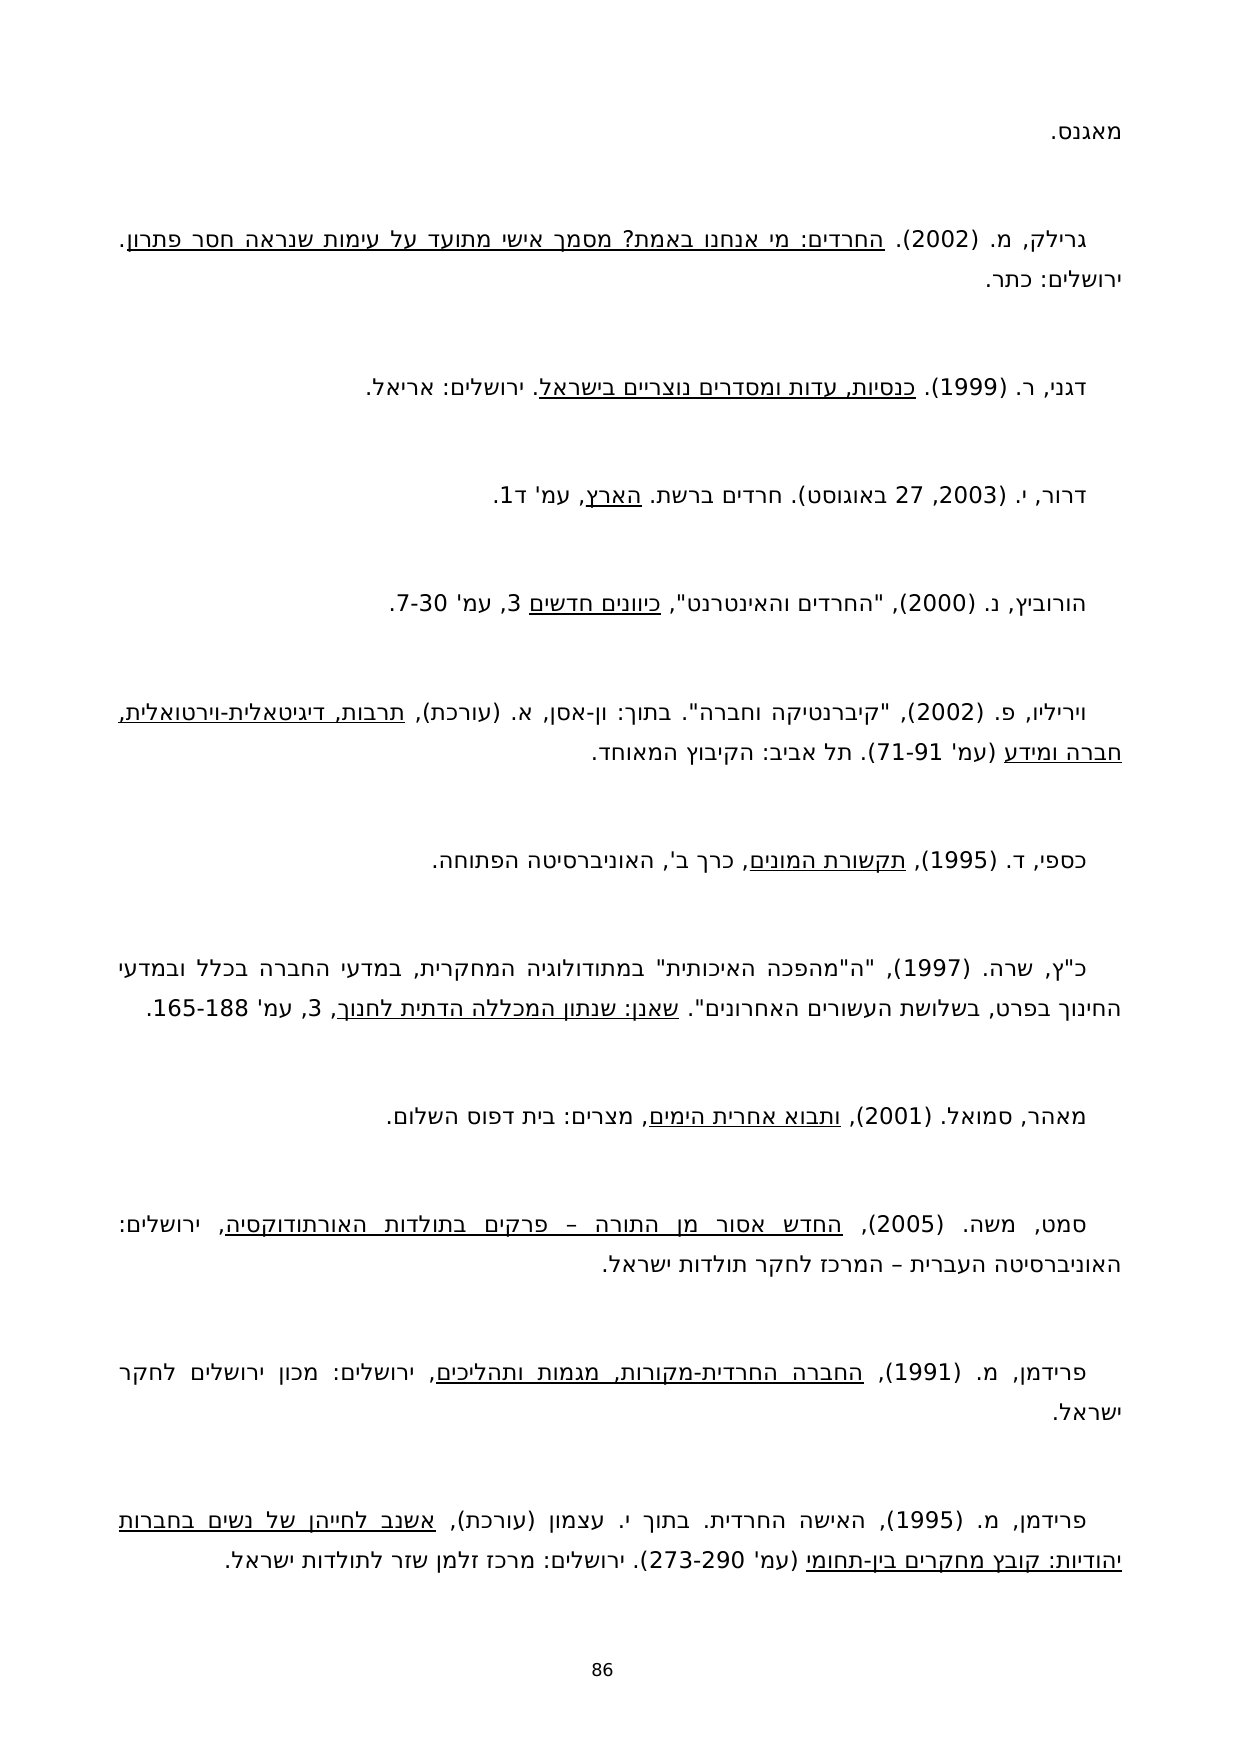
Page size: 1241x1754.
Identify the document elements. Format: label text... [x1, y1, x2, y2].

text כ"ץ, שרה. (1997), "ה"מהפכה האיכותית" במתודולוגיה המחקרית, במדעי החברה בכלל ובמדעי החינוך בפרט, בשלושת העשורים האחרונים". שאנן: שנתון המכללה הדתית לחנוך, 3, עמ' 165-188. [118, 955, 1122, 1022]
text דרור, י. (2003, 27 באוגוסט). חרדים ברשת. הארץ, עמ' ד1. [118, 482, 1122, 509]
text פרידמן, מ. (1995), האישה החרדית. בתוך י. עצמון (עורכת), אשנב לחייהן של נשים בחברות יהודיות: קובץ מחקרים בין-תחומי (עמ' 273-290). ירושלים: מרכז זלמן שזר לתולדות ישראל. [118, 1507, 1122, 1574]
text פרידמן, מ. (1991), החברה החרדית-מקורות, מגמות ותהליכים, ירושלים: מכון ירושלים לחקר ישראל. [118, 1359, 1122, 1426]
text ויריליו, פ. (2002), "קיברנטיקה וחברה". בתוך: ון-אסן, א. (עורכת), תרבות, דיגיטאלית-וירטואלית, חברה ומידע (עמ' 71-91). תל אביב: הקיבוץ המאוחד. [118, 699, 1122, 765]
text גרילק, מ. (2002). החרדים: מי אנחנו באמת? מסמך אישי מתועד על עימות שנראה חסר פתרון. ירושלים: כתר. [118, 226, 1122, 293]
text הורוביץ, נ. (2000), "החרדים והאינטרנט", כיוונים חדשים 3, עמ' 7-30. [118, 591, 1122, 617]
text כספי, ד. (1995), תקשורת המונים, כרך ב', האוניברסיטה הפתוחה. [118, 847, 1122, 873]
text מאהר, סמואל. (2001), ותבוא אחרית הימים, מצרים: בית דפוס השלום. [118, 1103, 1122, 1130]
text דגני, ר. (1999). כנסיות, עדות ומסדרים נוצריים בישראל. ירושלים: אריאל. [118, 374, 1122, 401]
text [118, 118, 1122, 145]
text סמט, משה. (2005), החדש אסור מן התורה – פרקים בתולדות האורתודוקסיה, ירושלים: האוניברסיטה העברית – המרכז לחקר תולדות ישראל. [118, 1211, 1122, 1278]
